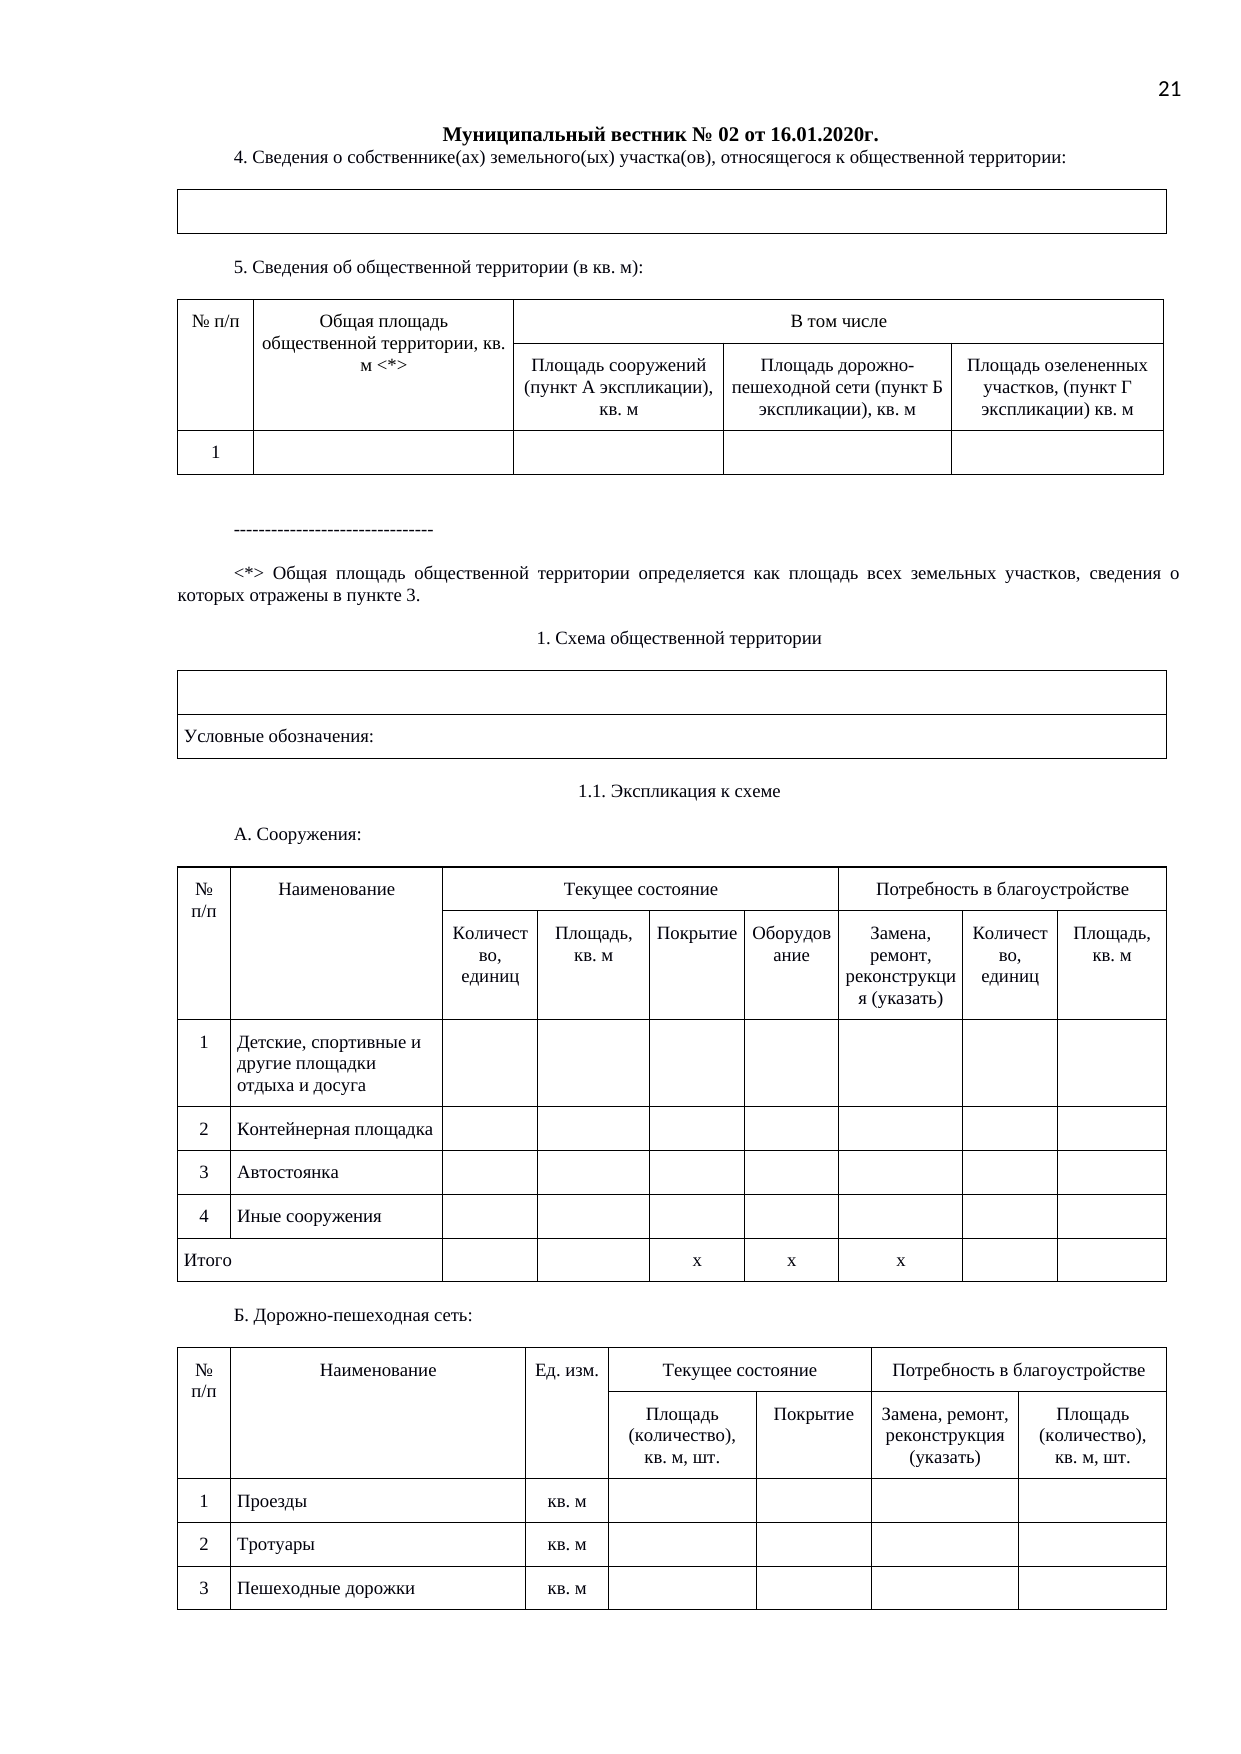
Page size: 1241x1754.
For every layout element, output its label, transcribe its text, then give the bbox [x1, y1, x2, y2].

table_header В том числе [514, 300, 1163, 343]
table_cell [538, 1239, 649, 1281]
table_cell [1058, 1107, 1166, 1150]
table_cell [650, 1195, 744, 1237]
table_cell [1019, 1523, 1166, 1566]
table_cell [745, 1020, 838, 1106]
table_cell [443, 1151, 537, 1193]
table_cell [839, 1151, 962, 1193]
table_cell 2 [178, 1523, 230, 1566]
table_cell 2 [178, 1107, 230, 1150]
table_cell [1019, 1567, 1166, 1609]
table_cell [963, 1020, 1057, 1106]
table_cell [650, 1107, 744, 1150]
table_cell [872, 1567, 1018, 1609]
table_cell Площадь озелененных участков, (пункт Г экспликации) кв. м [952, 344, 1163, 429]
table_cell Иные сооружения [231, 1195, 442, 1237]
table_cell [757, 1523, 871, 1566]
table_cell [839, 1195, 962, 1237]
table_cell [443, 1107, 537, 1150]
table_cell x [650, 1239, 744, 1281]
table_cell Тротуары [231, 1523, 525, 1566]
table_cell [538, 1151, 649, 1193]
table_cell [963, 1107, 1057, 1150]
table_cell кв. м [526, 1523, 608, 1566]
text А. Сооружения: [177, 823, 1181, 845]
table_cell [952, 431, 1163, 473]
table_cell Оборудование [745, 911, 838, 1019]
table_cell Площадь (количество), кв. м, шт. [1019, 1392, 1166, 1478]
table_cell [963, 1151, 1057, 1193]
table_cell кв. м [526, 1479, 608, 1522]
table_cell [443, 1195, 537, 1237]
table_cell [963, 1239, 1057, 1281]
table_cell Площадь, кв. м [538, 911, 649, 1019]
table_header Наименование [231, 1348, 525, 1478]
text 5. Сведения об общественной территории (в кв. м): [177, 256, 1181, 277]
table_cell Контейнерная площадка [231, 1107, 442, 1150]
table_cell [839, 1107, 962, 1150]
table_cell Площадь сооружений (пункт А экспликации), кв. м [514, 344, 723, 429]
table_header [178, 671, 1166, 714]
table_cell 3 [178, 1151, 230, 1193]
table_header [178, 190, 1166, 233]
table_cell Площадь, кв. м [1058, 911, 1166, 1019]
table_cell 1 [178, 1020, 230, 1106]
table_cell [1019, 1479, 1166, 1522]
table_cell Детские, спортивные и другие площадки отдыха и досуга [231, 1020, 442, 1106]
table_cell [254, 431, 513, 473]
table_cell [963, 1195, 1057, 1237]
table_cell [538, 1107, 649, 1150]
table_cell Проезды [231, 1479, 525, 1522]
text 1.1. Экспликация к схеме [177, 780, 1181, 802]
table_header Ед. изм. [526, 1348, 608, 1478]
table_cell Автостоянка [231, 1151, 442, 1193]
text 4. Сведения о собственнике(ах) земельного(ых) участка(ов), относящегося к общественной территории: [177, 146, 1181, 168]
table_header Потребность в благоустройстве [872, 1348, 1166, 1391]
table_cell Площадь дорожно-пешеходной сети (пункт Б экспликации), кв. м [724, 344, 951, 429]
table_cell [839, 1020, 962, 1106]
table_cell [650, 1020, 744, 1106]
text 1. Схема общественной территории [177, 627, 1181, 648]
table_cell [872, 1523, 1018, 1566]
table_cell Итого [178, 1239, 442, 1281]
table_cell Условные обозначения: [178, 715, 1166, 758]
table_header № п/п [178, 1348, 230, 1478]
table_header Общая площадь общественной территории, кв. м <*> [254, 300, 513, 429]
table_cell 1 [178, 1479, 230, 1522]
table_cell [538, 1195, 649, 1237]
table_cell [745, 1107, 838, 1150]
table_cell 3 [178, 1567, 230, 1609]
table_cell Замена, ремонт, реконструкция (указать) [839, 911, 962, 1019]
table_cell [757, 1567, 871, 1609]
table_cell [514, 431, 723, 473]
table_cell [1058, 1195, 1166, 1237]
text Б. Дорожно-пешеходная сеть: [177, 1304, 1181, 1325]
table_cell [757, 1479, 871, 1522]
table_cell [538, 1020, 649, 1106]
table_cell [609, 1523, 756, 1566]
table_cell Покрытие [757, 1392, 871, 1478]
table_cell x [745, 1239, 838, 1281]
table_cell Пешеходные дорожки [231, 1567, 525, 1609]
table_cell кв. м [526, 1567, 608, 1609]
table_cell 1 [178, 431, 253, 473]
table_cell [745, 1195, 838, 1237]
table_header Текущее состояние [443, 868, 838, 910]
table_cell Покрытие [650, 911, 744, 1019]
table_cell 4 [178, 1195, 230, 1237]
table_cell [745, 1151, 838, 1193]
table_cell [609, 1567, 756, 1609]
table_cell Количество, единиц [443, 911, 537, 1019]
table_header № п/п [178, 300, 253, 429]
table_header № п/п [178, 868, 230, 1019]
table_cell [1058, 1239, 1166, 1281]
text <*> Общая площадь общественной территории определяется как площадь всех земельных участков, сведения о которых отражены в пункте 3. [177, 562, 1181, 605]
table_header Наименование [231, 868, 442, 1019]
table_cell [443, 1239, 537, 1281]
table_header Текущее состояние [609, 1348, 871, 1391]
table_cell x [839, 1239, 962, 1281]
table_cell Замена, ремонт, реконструкция (указать) [872, 1392, 1018, 1478]
table_cell [609, 1479, 756, 1522]
table_cell Площадь (количество), кв. м, шт. [609, 1392, 756, 1478]
table_cell [443, 1020, 537, 1106]
table_cell [650, 1151, 744, 1193]
text -------------------------------- [177, 518, 1181, 539]
table_cell Количество, единиц [963, 911, 1057, 1019]
table_cell [1058, 1020, 1166, 1106]
table_cell [724, 431, 951, 473]
table_cell [1058, 1151, 1166, 1193]
table_cell [872, 1479, 1018, 1522]
table_header Потребность в благоустройстве [839, 868, 1166, 910]
